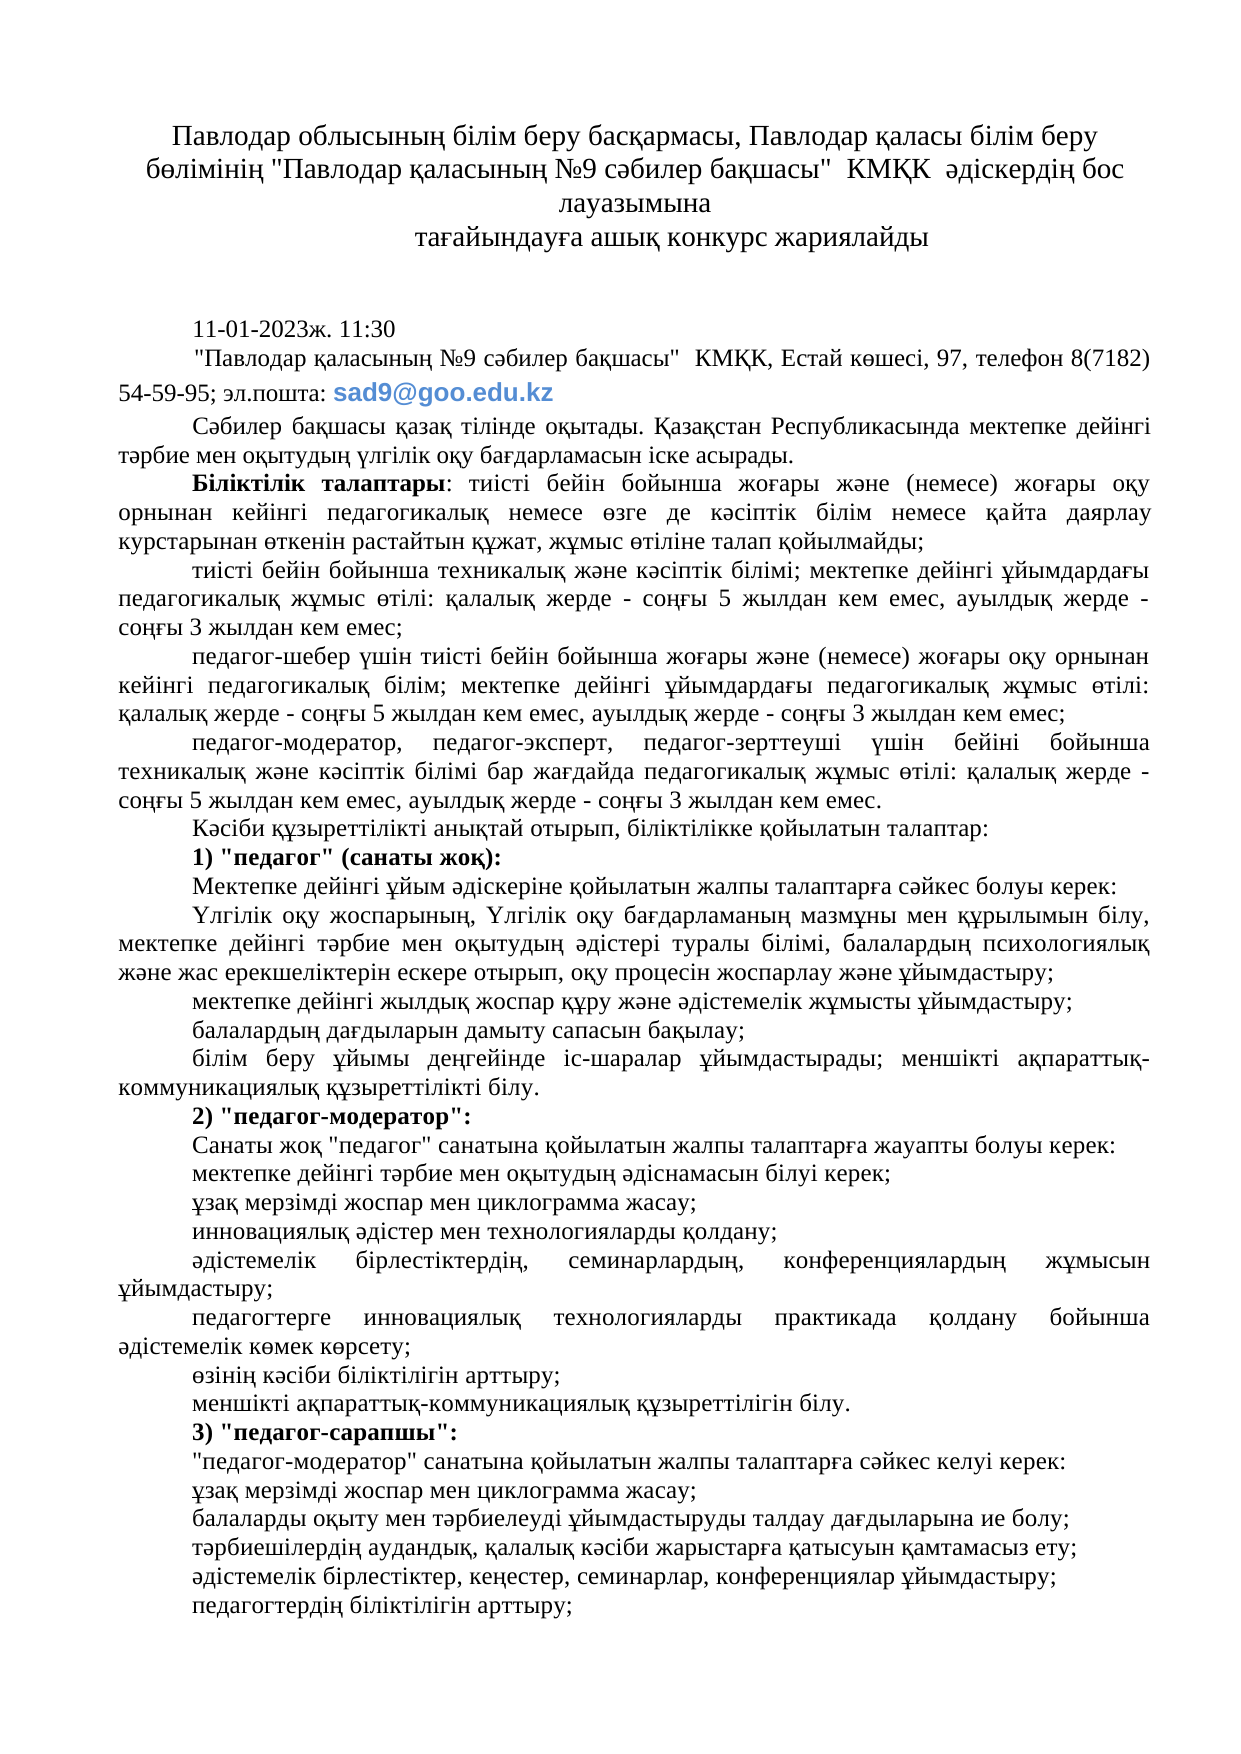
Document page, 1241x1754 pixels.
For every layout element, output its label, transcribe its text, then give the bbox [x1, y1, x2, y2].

text 1) "педагог" (санаты жоқ): [118, 842, 1152, 871]
text өзінің кәсіби біліктілігін арттыру; [118, 1360, 1152, 1388]
text мектепке дейінгі жылдық жоспар құру және әдістемелік жұмысты ұйымдастыру; [118, 986, 1152, 1015]
text "педагог-модератор" санатына қойылатын жалпы талаптарға сәйкес келуі керек: [118, 1446, 1152, 1475]
text Павлодар облысының білім беру басқармасы, Павлодар қаласы білім беру бөлімінің "Павлодар қаласының №9 сәбилер бақшасы" КМҚК әдіскердің бос лауазымына [118, 118, 1152, 219]
text инновациялық әдістер мен технологияларды қолдану; [118, 1216, 1152, 1245]
text меншікті ақпараттық-коммуникациялық құзыреттілігін білу. [118, 1388, 1152, 1417]
text "Павлодар қаласының №9 сәбилер бақшасы" КМҚК, Естай көшесі, 97, телефон 8(7182) 54-59-95; эл.пошта: sad9@goo.edu.kz [118, 343, 1152, 406]
text 3) "педагог-сарапшы": [118, 1417, 1152, 1446]
text педагогтерге инновациялық технологияларды практикада қолдану бойынша әдістемелік көмек көрсету; [118, 1302, 1152, 1360]
text педагогтердің біліктілігін арттыру; [118, 1590, 1152, 1618]
text Үлгілік оқу жоспарының, Үлгілік оқу бағдарламаның мазмұны мен құрылымын білу, мектепке дейінгі тәрбие мен оқытудың әдістері туралы білімі, балалардың психологиялық және жас ерекшеліктерін ескере отырып, оқу процесін жоспарлау және ұйымдастыру; [118, 900, 1152, 986]
text ұзақ мерзімді жоспар мен циклограмма жасау; [118, 1187, 1152, 1216]
text Сәбилер бақшасы қазақ тілінде оқытады. Қазақстан Республикасында мектепке дейінгі тәрбие мен оқытудың үлгілік оқу бағдарламасын іске асырады. [118, 411, 1152, 468]
text Санаты жоқ "педагог" санатына қойылатын жалпы талаптарға жауапты болуы керек: [118, 1130, 1152, 1158]
text балаларды оқыту мен тәрбиелеуді ұйымдастыруды талдау дағдыларына ие болу; [118, 1503, 1152, 1532]
text педагог-модератор, педагог-эксперт, педагог-зерттеуші үшін бейіні бойынша техникалық және кәсіптік білімі бар жағдайда педагогикалық жұмыс өтілі: қалалық жерде - соңғы 5 жылдан кем емес, ауылдық жерде - соңғы 3 жылдан кем емес. [118, 727, 1152, 813]
text әдістемелік бірлестіктердің, семинарлардың, конференциялардың жұмысын ұйымдастыру; [118, 1245, 1152, 1302]
text білім беру ұйымы деңгейінде іс-шаралар ұйымдастырады; меншікті ақпараттық-коммуникациялық құзыреттілікті білу. [118, 1043, 1152, 1101]
text тиісті бейін бойынша техникалық және кәсіптік білімі; мектепке дейінгі ұйымдардағы педагогикалық жұмыс өтілі: қалалық жерде - соңғы 5 жылдан кем емес, ауылдық жерде - соңғы 3 жылдан кем емес; [118, 555, 1152, 641]
text 2) "педагог-модератор": [118, 1101, 1152, 1130]
text ұзақ мерзімді жоспар мен циклограмма жасау; [118, 1475, 1152, 1503]
text әдістемелік бірлестіктер, кеңестер, семинарлар, конференциялар ұйымдастыру; [118, 1561, 1152, 1590]
text мектепке дейінгі тәрбие мен оқытудың әдіснамасын білуі керек; [118, 1158, 1152, 1187]
text педагог-шебер үшін тиісті бейін бойынша жоғары және (немесе) жоғары оқу орнынан кейінгі педагогикалық білім; мектепке дейінгі ұйымдардағы педагогикалық жұмыс өтілі: қалалық жерде - соңғы 5 жылдан кем емес, ауылдық жерде - соңғы 3 жылдан кем емес; [118, 641, 1152, 727]
text 11-01-2023ж. 11:30 [118, 314, 1152, 343]
text Кәсіби құзыреттілікті анықтай отырып, біліктілікке қойылатын талаптар: [118, 813, 1152, 842]
text Біліктілік талаптары: тиісті бейін бойынша жоғары және (немесе) жоғары оқу орнынан кейінгі педагогикалық немесе өзге де кәсіптік білім немесе қайта даярлау курстарынан өткенін растайтын құжат, жұмыс өтіліне талап қойылмайды; [118, 468, 1152, 555]
text Мектепке дейінгі ұйым әдіскеріне қойылатын жалпы талаптарға сәйкес болуы керек: [118, 871, 1152, 900]
text тәрбиешілердің аудандық, қалалық кәсіби жарыстарға қатысуын қамтамасыз ету; [118, 1532, 1152, 1561]
text балалардың дағдыларын дамыту сапасын бақылау; [118, 1015, 1152, 1043]
text тағайындауға ашық конкурс жариялайды [118, 219, 1152, 252]
